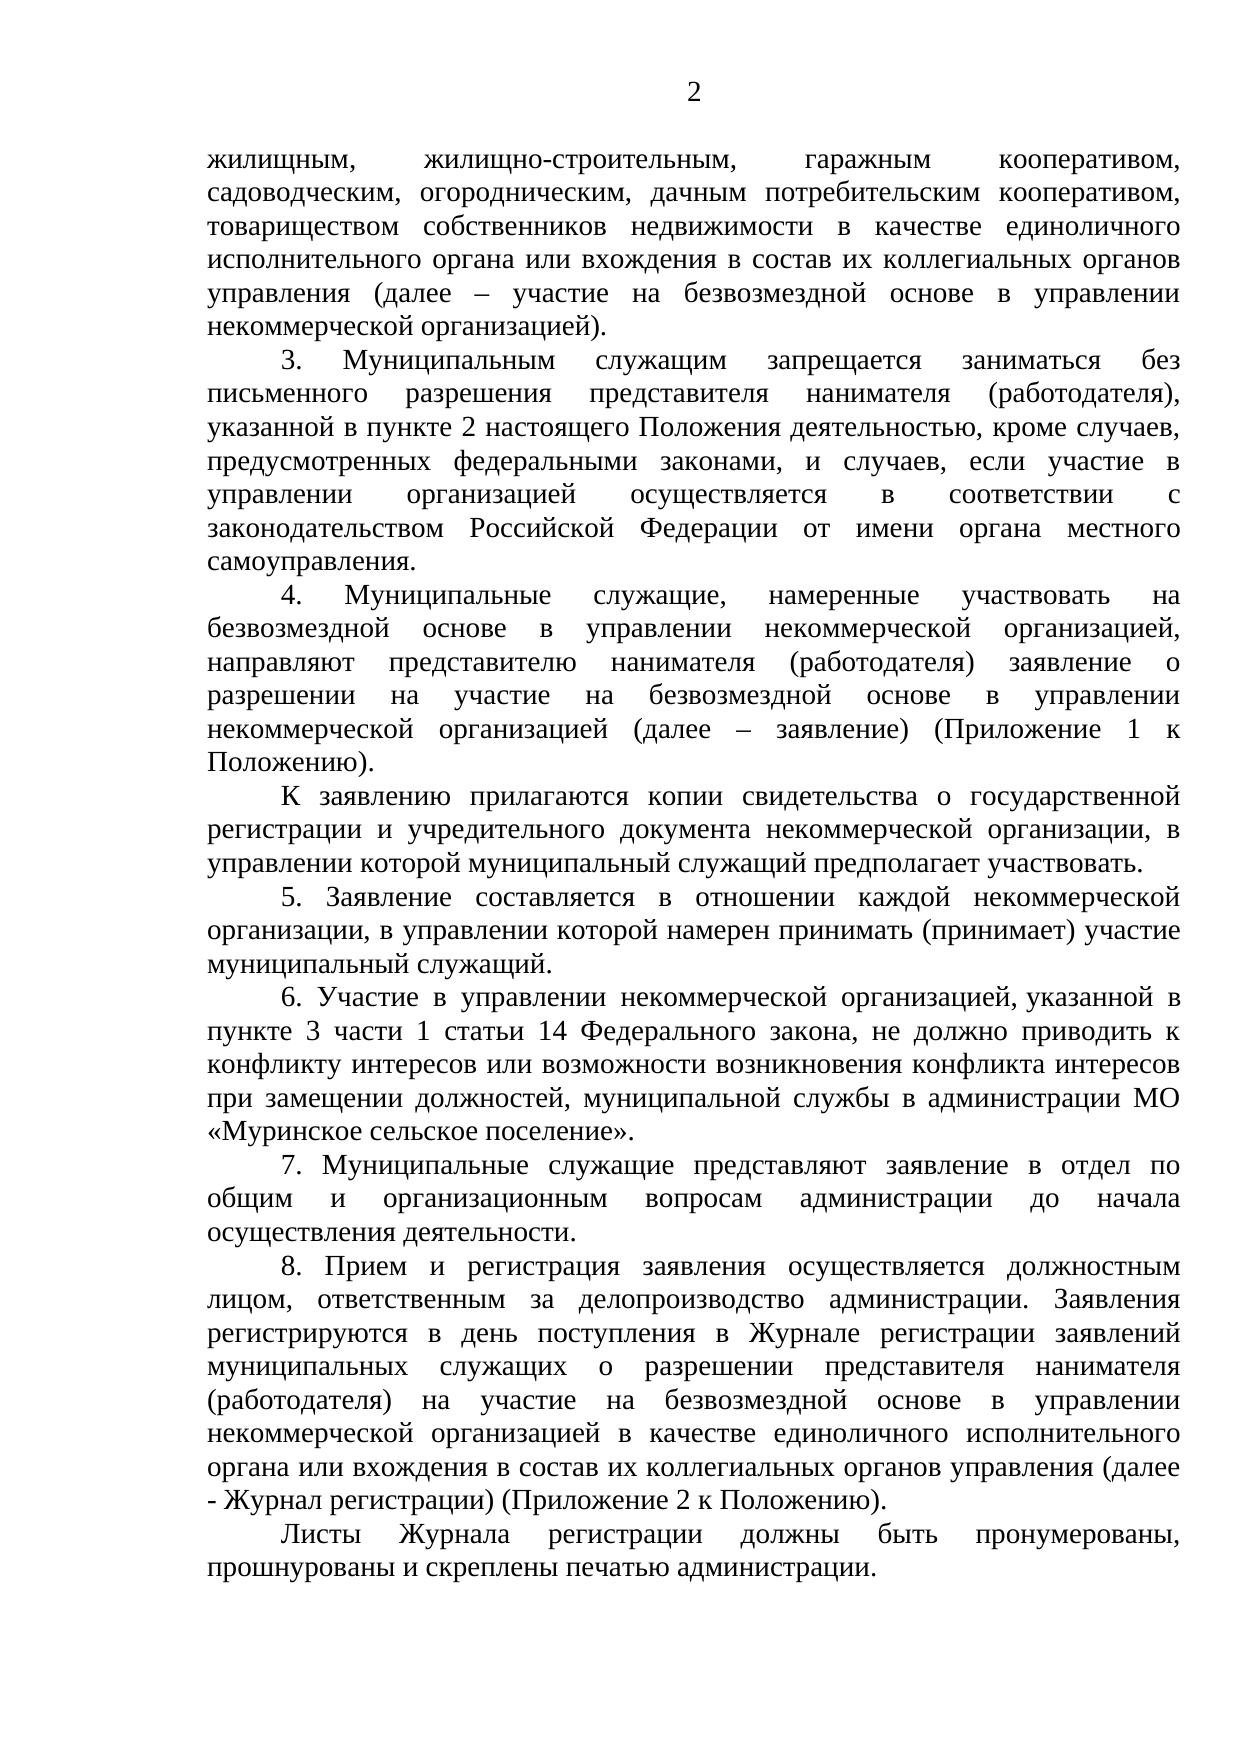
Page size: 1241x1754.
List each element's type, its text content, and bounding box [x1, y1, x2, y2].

text Листы Журнала регистрации должны быть пронумерованы, прошнурованы и скреплены печатью администрации. [207, 1516, 1181, 1583]
text 8. Прием и регистрация заявления осуществляется должностным лицом, ответственным за делопроизводство администрации. Заявления регистрируются в день поступления в Журнале регистрации заявлений муниципальных служащих о разрешении представителя нанимателя (работодателя) на участие на безвозмездной основе в управлении некоммерческой организацией в качестве единоличного исполнительного органа или вхождения в состав их коллегиальных органов управления (далее - Журнал регистрации) (Приложение 2 к Положению). [207, 1248, 1181, 1516]
text К заявлению прилагаются копии свидетельства о государственной регистрации и учредительного документа некоммерческой организации, в управлении которой муниципальный служащий предполагает участвовать. [207, 778, 1181, 879]
text 7. Муниципальные служащие представляют заявление в отдел по общим и организационным вопросам администрации до начала осуществления деятельности. [207, 1147, 1181, 1248]
text 5. Заявление составляется в отношении каждой некоммерческой организации, в управлении которой намерен принимать (принимает) участие муниципальный служащий. [207, 879, 1181, 979]
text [207, 141, 1181, 342]
text 3. Муниципальным служащим запрещается заниматься без письменного разрешения представителя нанимателя (работодателя), указанной в пункте 2 настоящего Положения деятельностью, кроме случаев, предусмотренных федеральными законами, и случаев, если участие в управлении организацией осуществляется в соответствии с законодательством Российской Федерации от имени органа местного самоуправления. [207, 342, 1181, 577]
text 4. Муниципальные служащие, намеренные участвовать на безвозмездной основе в управлении некоммерческой организацией, направляют представителю нанимателя (работодателя) заявление о разрешении на участие на безвозмездной основе в управлении некоммерческой организацией (далее – заявление) (Приложение 1 к Положению). [207, 577, 1181, 778]
text 6. Участие в управлении некоммерческой организацией, указанной в пункте 3 части 1 статьи 14 Федерального закона, не должно приводить к конфликту интересов или возможности возникновения конфликта интересов при замещении должностей, муниципальной службы в администрации МО «Муринское сельское поселение». [207, 979, 1181, 1147]
